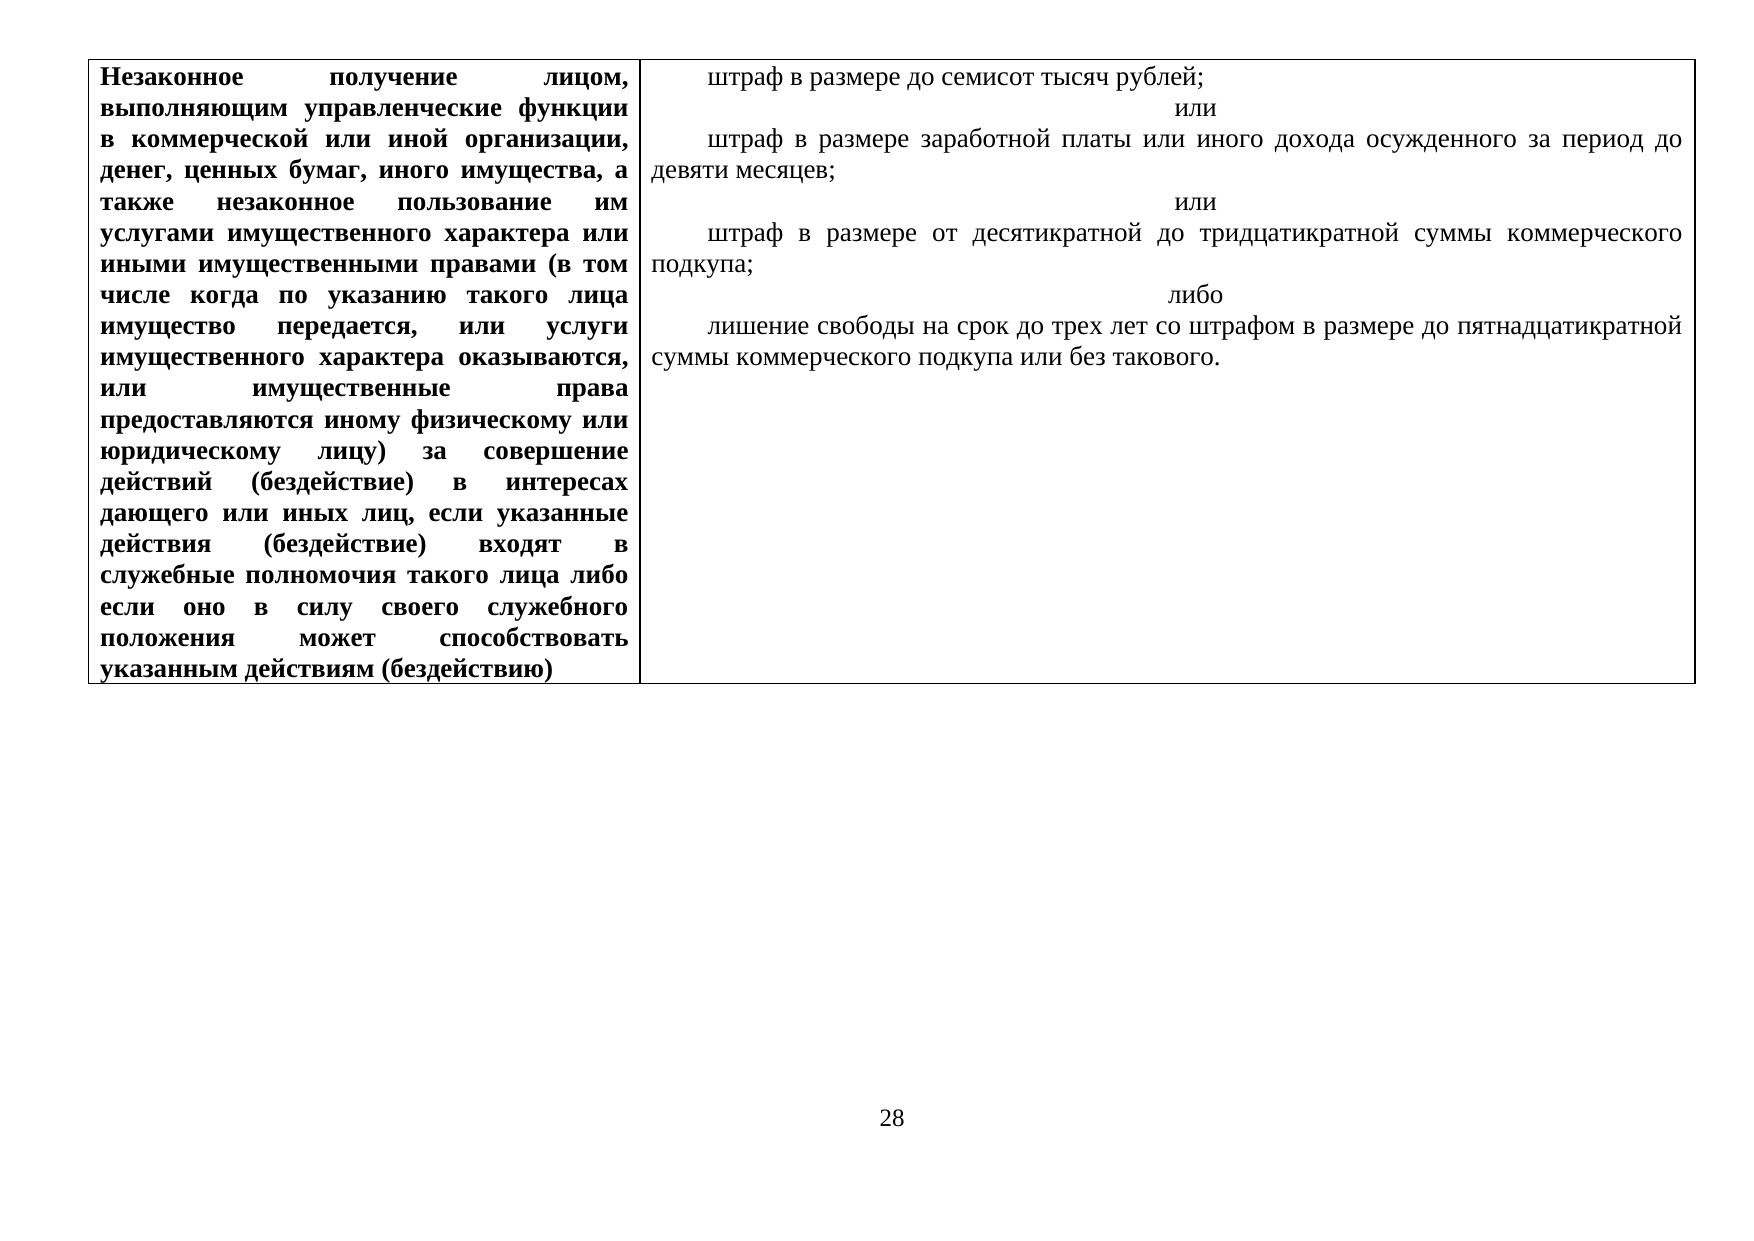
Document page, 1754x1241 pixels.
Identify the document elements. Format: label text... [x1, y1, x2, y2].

table_cell Незаконное получение лицом, выполняющим управленческие функции в коммерческой или иной организации, денег, ценных бумаг, иного имущества, а также незаконное пользование им услугами имущественного характера или иными имущественными правами (в том числе когда по указанию такого лица имущество передается, или услуги имущественного характера оказываются, или имущественные права предоставляются иному физическому или юридическому лицу) за совершение действий (бездействие) в интересах дающего или иных лиц, если указанные действия (бездействие) входят в служебные полномочия такого лица либо если оно в силу своего служебного положения может способствовать указанным действиям (бездействию) [89, 60, 639, 683]
table_cell штраф в размере до семисот тысяч рублей; или штраф в размере заработной платы или иного дохода осужденного за период до девяти месяцев; или штраф в размере от десятикратной до тридцатикратной суммы коммерческого подкупа; либо лишение свободы на срок до трех лет со штрафом в размере до пятнадцатикратной суммы коммерческого подкупа или без такового. [641, 60, 1694, 683]
